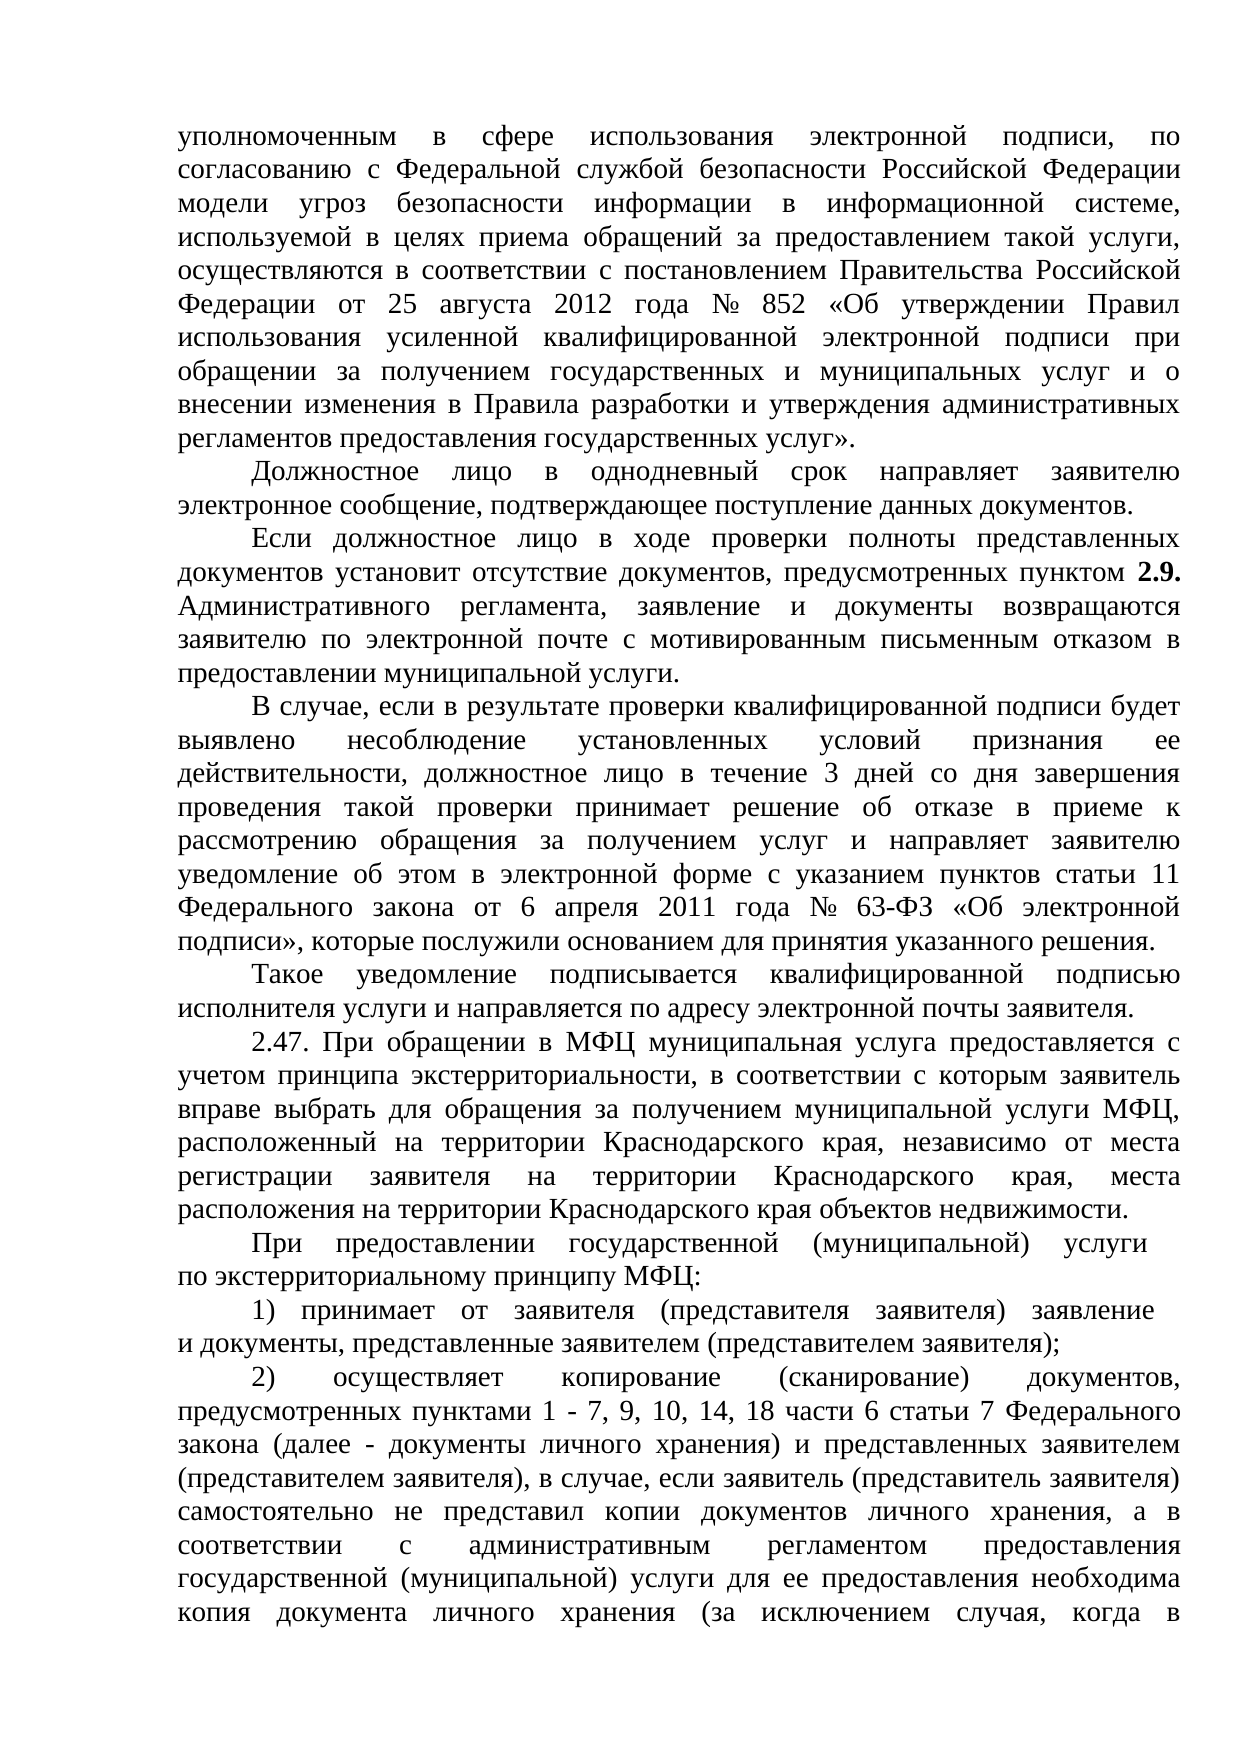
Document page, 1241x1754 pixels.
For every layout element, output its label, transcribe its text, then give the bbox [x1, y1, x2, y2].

text При предоставлении государственной (муниципальной) услуги по экстерриториальному принципу МФЦ: [177, 1225, 1181, 1292]
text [177, 118, 1181, 453]
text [177, 1359, 1181, 1627]
text Должностное лицо в однодневный срок направляет заявителю электронное сообщение, подтверждающее поступление данных документов. [177, 453, 1181, 521]
text 2.47. При обращении в МФЦ муниципальная услуга предоставляется с учетом принципа экстерриториальности, в соответствии с которым заявитель вправе выбрать для обращения за получением муниципальной услуги МФЦ, расположенный на территории Краснодарского края, независимо от места регистрации заявителя на территории Краснодарского края, места расположения на территории Краснодарского края объектов недвижимости. [177, 1024, 1181, 1225]
text Такое уведомление подписывается квалифицированной подписью исполнителя услуги и направляется по адресу электронной почты заявителя. [177, 957, 1181, 1024]
text В случае, если в результате проверки квалифицированной подписи будет выявлено несоблюдение установленных условий признания ее действительности, должностное лицо в течение 3 дней со дня завершения проведения такой проверки принимает решение об отказе в приеме к рассмотрению обращения за получением услуг и направляет заявителю уведомление об этом в электронной форме с указанием пунктов статьи 11 Федерального закона от 6 апреля 2011 года № 63-ФЗ «Об электронной подписи», которые послужили основанием для принятия указанного решения. [177, 688, 1181, 957]
text 1) принимает от заявителя (представителя заявителя) заявление и документы, представленные заявителем (представителем заявителя); [177, 1292, 1181, 1359]
text Если должностное лицо в ходе проверки полноты представленных документов установит отсутствие документов, предусмотренных пунктом 2.9. Административного регламента, заявление и документы возвращаются заявителю по электронной почте с мотивированным письменным отказом в предоставлении муниципальной услуги. [177, 521, 1181, 688]
